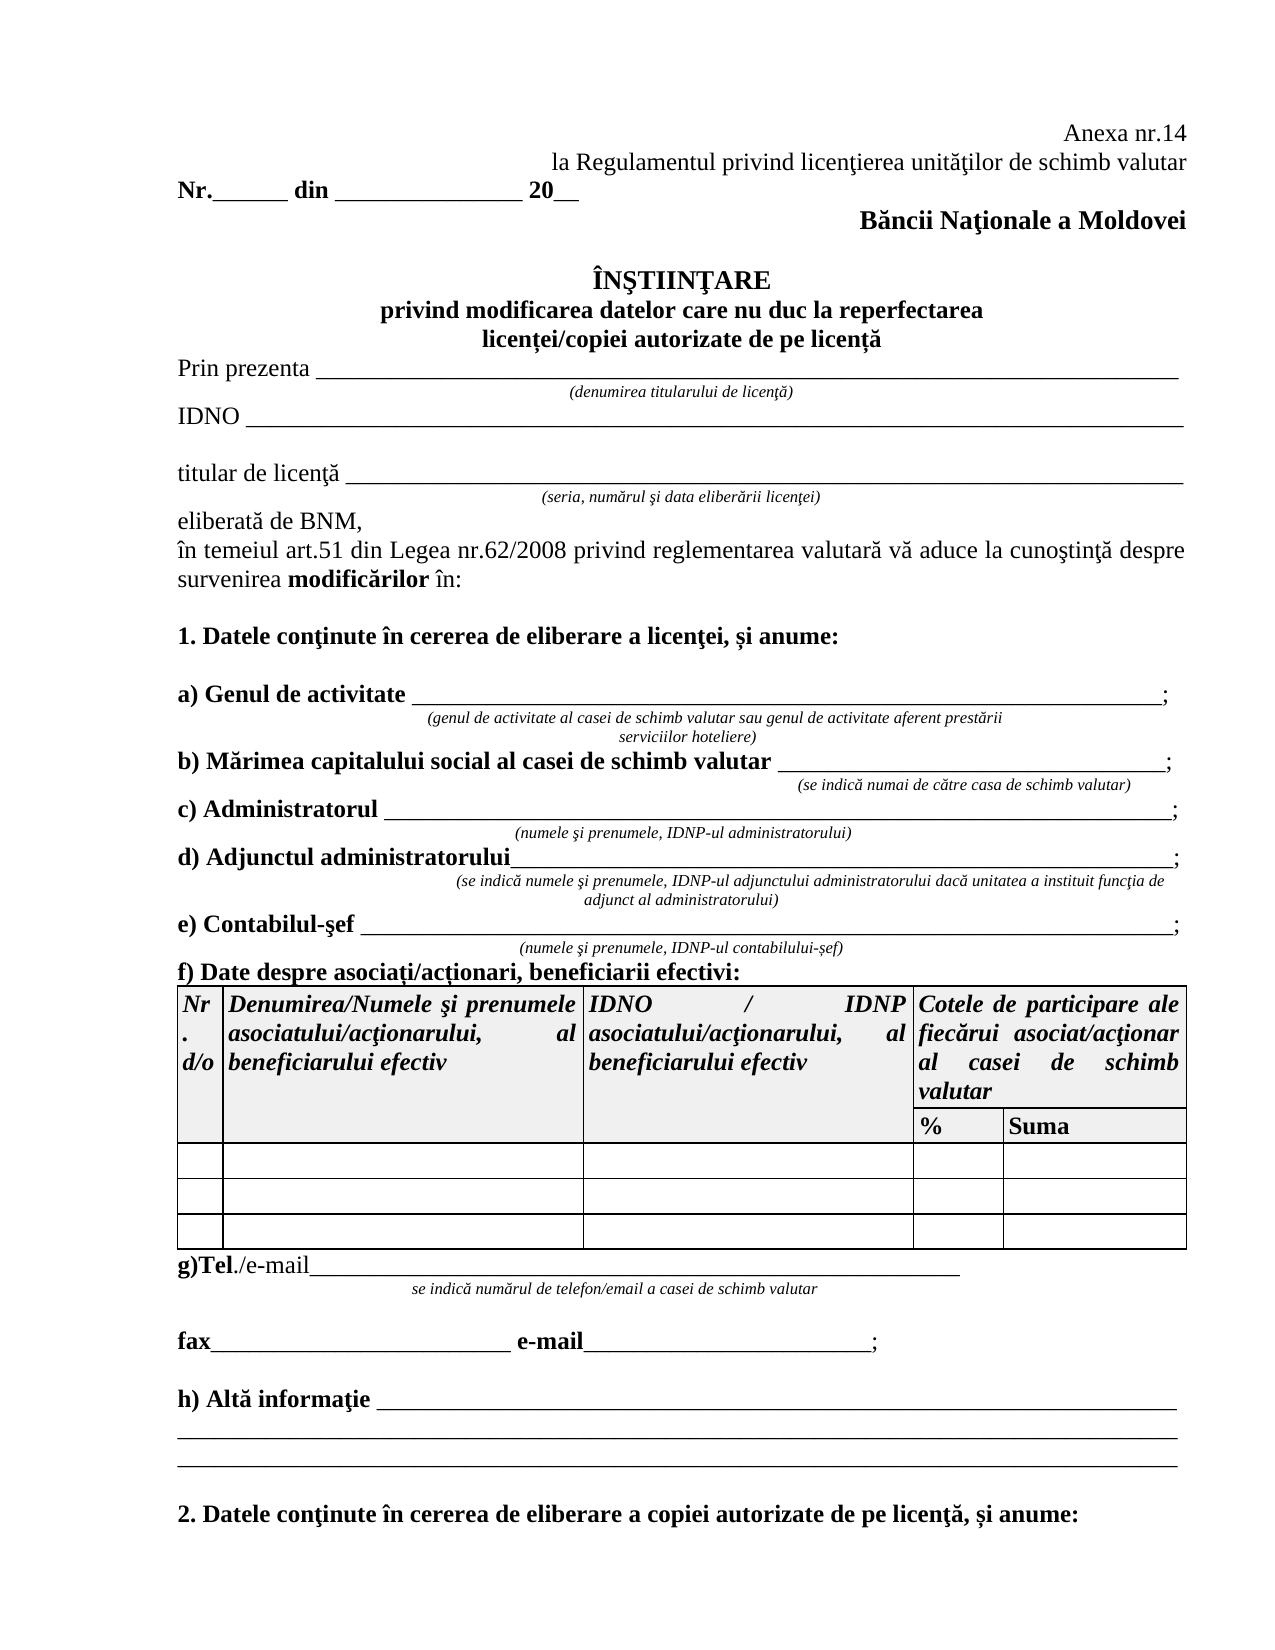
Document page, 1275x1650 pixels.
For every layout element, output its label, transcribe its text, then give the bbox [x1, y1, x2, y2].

table_header Denumirea/Numele şi prenumele asociatului/acţionarului, al beneficiarului efectiv [224, 987, 583, 1142]
table_cell [224, 1215, 583, 1248]
text c) Administratorul _______________________________________________________________; [177, 794, 1186, 822]
text (se indică numai de către casa de schimb valutar) [177, 774, 1186, 794]
text privind modificarea datelor care nu duc la reperfectarea [177, 295, 1186, 324]
text serviciilor hoteliere) [177, 727, 1186, 746]
text e) Contabilul-şef _________________________________________________________________; [177, 909, 1186, 937]
text d) Adjunctul administratorului_____________________________________________________; [177, 842, 1186, 870]
table_header Cotele de participare ale fiecărui asociat/acţionar al casei de schimb valutar [914, 987, 1186, 1107]
text a) Genul de activitate ____________________________________________________________; [177, 679, 1186, 707]
table_cell [224, 1144, 583, 1178]
text Băncii Naţionale a Moldovei [177, 204, 1186, 236]
table_cell [914, 1179, 1003, 1213]
text Anexa nr.14 [177, 118, 1186, 147]
table_cell [178, 1215, 222, 1248]
table_cell [584, 1215, 913, 1248]
text ÎNŞTIINŢARE [177, 264, 1186, 295]
table_header IDNO / IDNP asociatului/acţionarului, al beneficiarului efectiv [584, 987, 913, 1142]
table_cell [178, 1179, 222, 1213]
text IDNO ___________________________________________________________________________ [177, 401, 1186, 429]
text g)Tel./e-mail____________________________________________________ [177, 1250, 1186, 1278]
table_cell [224, 1179, 583, 1213]
text se indică numărul de telefon/email a casei de schimb valutar [177, 1278, 1186, 1298]
text 1. Datele conţinute în cererea de eliberare a licenţei, și anume: [177, 621, 1186, 650]
table_cell [914, 1215, 1003, 1248]
text b) Mărimea capitalului social al casei de schimb valutar _______________________________; [177, 746, 1186, 774]
table_cell [1004, 1144, 1186, 1178]
table_cell [914, 1144, 1003, 1178]
text f) Date despre asociați/acționari, beneficiarii efectivi: [177, 957, 1186, 985]
table_cell % [914, 1109, 1003, 1142]
text (genul de activitate al casei de schimb valutar sau genul de activitate aferent prestării [177, 707, 1186, 727]
text titular de licenţă ___________________________________________________________________ [177, 458, 1186, 487]
table_cell [584, 1179, 913, 1213]
text (seria, numărul şi data eliberării licenţei) [177, 487, 1186, 506]
text Prin prezenta _____________________________________________________________________ [177, 353, 1186, 382]
text (numele şi prenumele, IDNP-ul contabilului-șef) [177, 937, 1186, 957]
table_cell [178, 1144, 222, 1178]
text la Regulamentul privind licenţierea unităţilor de schimb valutar [177, 147, 1186, 176]
table_header Nr. d/o [178, 987, 222, 1142]
table_cell [584, 1144, 913, 1178]
text licenței/copiei autorizate de pe licență [177, 324, 1186, 353]
text fax________________________ e-mail_______________________; [177, 1326, 1186, 1355]
table_cell Suma [1004, 1109, 1186, 1142]
text (denumirea titularului de licenţă) [177, 382, 1186, 401]
text Nr.______ din _______________ 20__ [177, 176, 1186, 204]
text 2. Datele conţinute în cererea de eliberare a copiei autorizate de pe licenţă, și anume: [177, 1499, 1186, 1528]
text (se indică numele şi prenumele, IDNP-ul adjunctului administratorului dacă unitatea a instituit funcţia de adjunct al administratorului) [177, 870, 1186, 909]
table_cell [1004, 1179, 1186, 1213]
text (numele şi prenumele, IDNP-ul administratorului) [177, 822, 1186, 842]
text h) Altă informaţie ________________________________________________________________ [177, 1384, 1186, 1413]
text eliberată de BNM, [177, 506, 1186, 535]
table_cell [1004, 1215, 1186, 1248]
text în temeiul art.51 din Legea nr.62/2008 privind reglementarea valutară vă aduce la cunoştinţă despre survenirea modificărilor în: [177, 535, 1186, 592]
